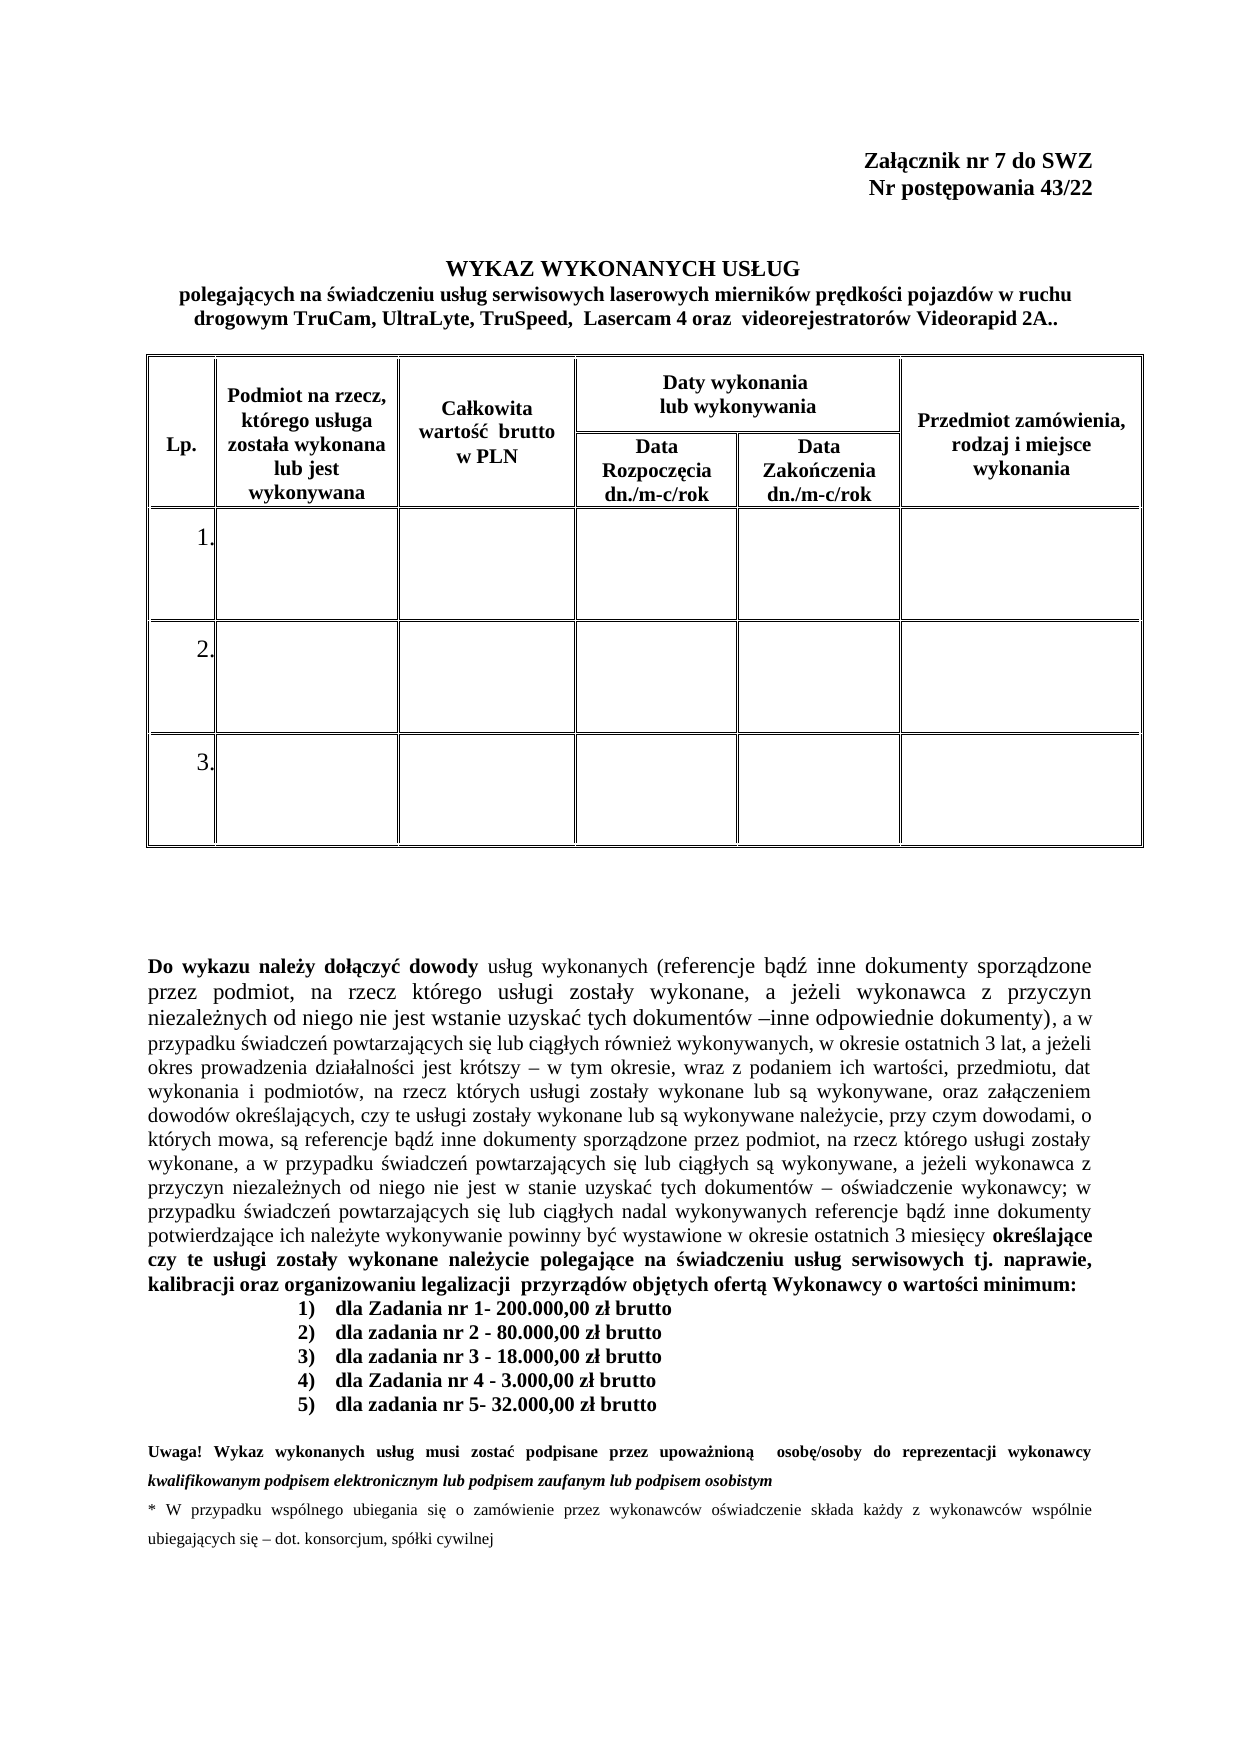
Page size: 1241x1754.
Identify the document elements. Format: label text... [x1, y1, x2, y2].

text Nr postępowania 43/22 [148, 174, 1093, 200]
table_header Podmiot na rzecz, którego usługa została wykonana lub jest wykonywana [215, 357, 398, 506]
table_cell Data Zakończenia dn./m-c/rok [739, 434, 899, 506]
table_cell [149, 732, 215, 844]
table_cell [576, 732, 738, 844]
table_cell Data Rozpoczęcia dn./m-c/rok [577, 434, 736, 506]
table_cell [900, 506, 1142, 619]
list dla zadania nr 2 - 80.000,00 zł brutto [298, 1319, 1093, 1344]
table_cell [217, 509, 397, 619]
text wykaz wykonanych Usług polegających na świadczeniu usług serwisowych laserowych mierników prędkości pojazdów w ruchu drogowym TruCam, UltraLyte, TruSpeed, Lasercam 4 oraz videorejestratorów Videorapid 2A.. [148, 255, 1104, 330]
list dla Zadania nr 4 - 3.000,00 zł brutto [298, 1368, 1093, 1392]
table_cell [900, 732, 1141, 844]
text * W przypadku wspólnego ubiegania się o zamówienie przez wykonawców oświadczenie składa każdy z wykonawców wspólnie ubiegających się – dot. konsorcjum, spółki cywilnej [148, 1500, 1093, 1548]
table_cell [215, 735, 398, 844]
text Uwaga! Wykaz wykonanych usług musi zostać podpisane przez upoważnioną osobę/osoby do reprezentacji wykonawcy kwalifikowanym podpisem elektronicznym lub podpisem zaufanym lub podpisem osobistym [148, 1442, 1093, 1490]
table_cell [739, 622, 899, 732]
table_cell [400, 622, 574, 732]
list dla zadania nr 3 - 18.000,00 zł brutto [298, 1344, 1093, 1368]
table_cell [739, 509, 899, 619]
table_cell [900, 619, 1142, 732]
text Do wykazu należy dołączyć dowody usług wykonanych (referencje bądź inne dokumenty sporządzone przez podmiot, na rzecz którego usługi zostały wykonane, a jeżeli wykonawca z przyczyn niezależnych od niego nie jest wstanie uzyskać tych dokumentów –inne odpowiednie dokumenty), a w przypadku świadczeń powtarzających się lub ciągłych również wykonywanych, w okresie ostatnich 3 lat, a jeżeli okres prowadzenia działalności jest krótszy – w tym okresie, wraz z podaniem ich wartości, przedmiotu, dat wykonania i podmiotów, na rzecz których usługi zostały wykonane lub są wykonywane, oraz załączeniem dowodów określających, czy te usługi zostały wykonane lub są wykonywane należycie, przy czym dowodami, o których mowa, są referencje bądź inne dokumenty sporządzone przez podmiot, na rzecz którego usługi zostały wykonane, a w przypadku świadczeń powtarzających się lub ciągłych są wykonywane, a jeżeli wykonawca z przyczyn niezależnych od niego nie jest w stanie uzyskać tych dokumentów – oświadczenie wykonawcy; w przypadku świadczeń powtarzających się lub ciągłych nadal wykonywanych referencje bądź inne dokumenty potwierdzające ich należyte wykonywanie powinny być wystawione w okresie ostatnich 3 miesięcy określające czy te usługi zostały wykonane należycie polegające na świadczeniu usług serwisowych tj. naprawie, kalibracji oraz organizowaniu legalizacji przyrządów objętych ofertą Wykonawcy o wartości minimum: [148, 952, 1093, 1296]
table_header Całkowita wartość brutto w PLN [398, 355, 576, 506]
text Załącznik nr 7 do SWZ [148, 148, 1093, 174]
table_cell [217, 622, 397, 732]
table_cell [577, 622, 736, 732]
list dla Zadania nr 1- 200.000,00 zł brutto [298, 1296, 1093, 1319]
table_cell [148, 506, 215, 619]
table_header Lp. [149, 357, 215, 506]
table_cell [738, 735, 900, 844]
table_cell [400, 509, 574, 619]
table_cell [398, 732, 576, 844]
table_cell [148, 619, 215, 732]
list dla zadania nr 5- 32.000,00 zł brutto [298, 1392, 1093, 1416]
table_header Daty wykonania lub wykonywania [576, 357, 900, 431]
table_cell [577, 509, 736, 619]
table_header Przedmiot zamówienia, rodzaj i miejsce wykonania [900, 357, 1141, 506]
